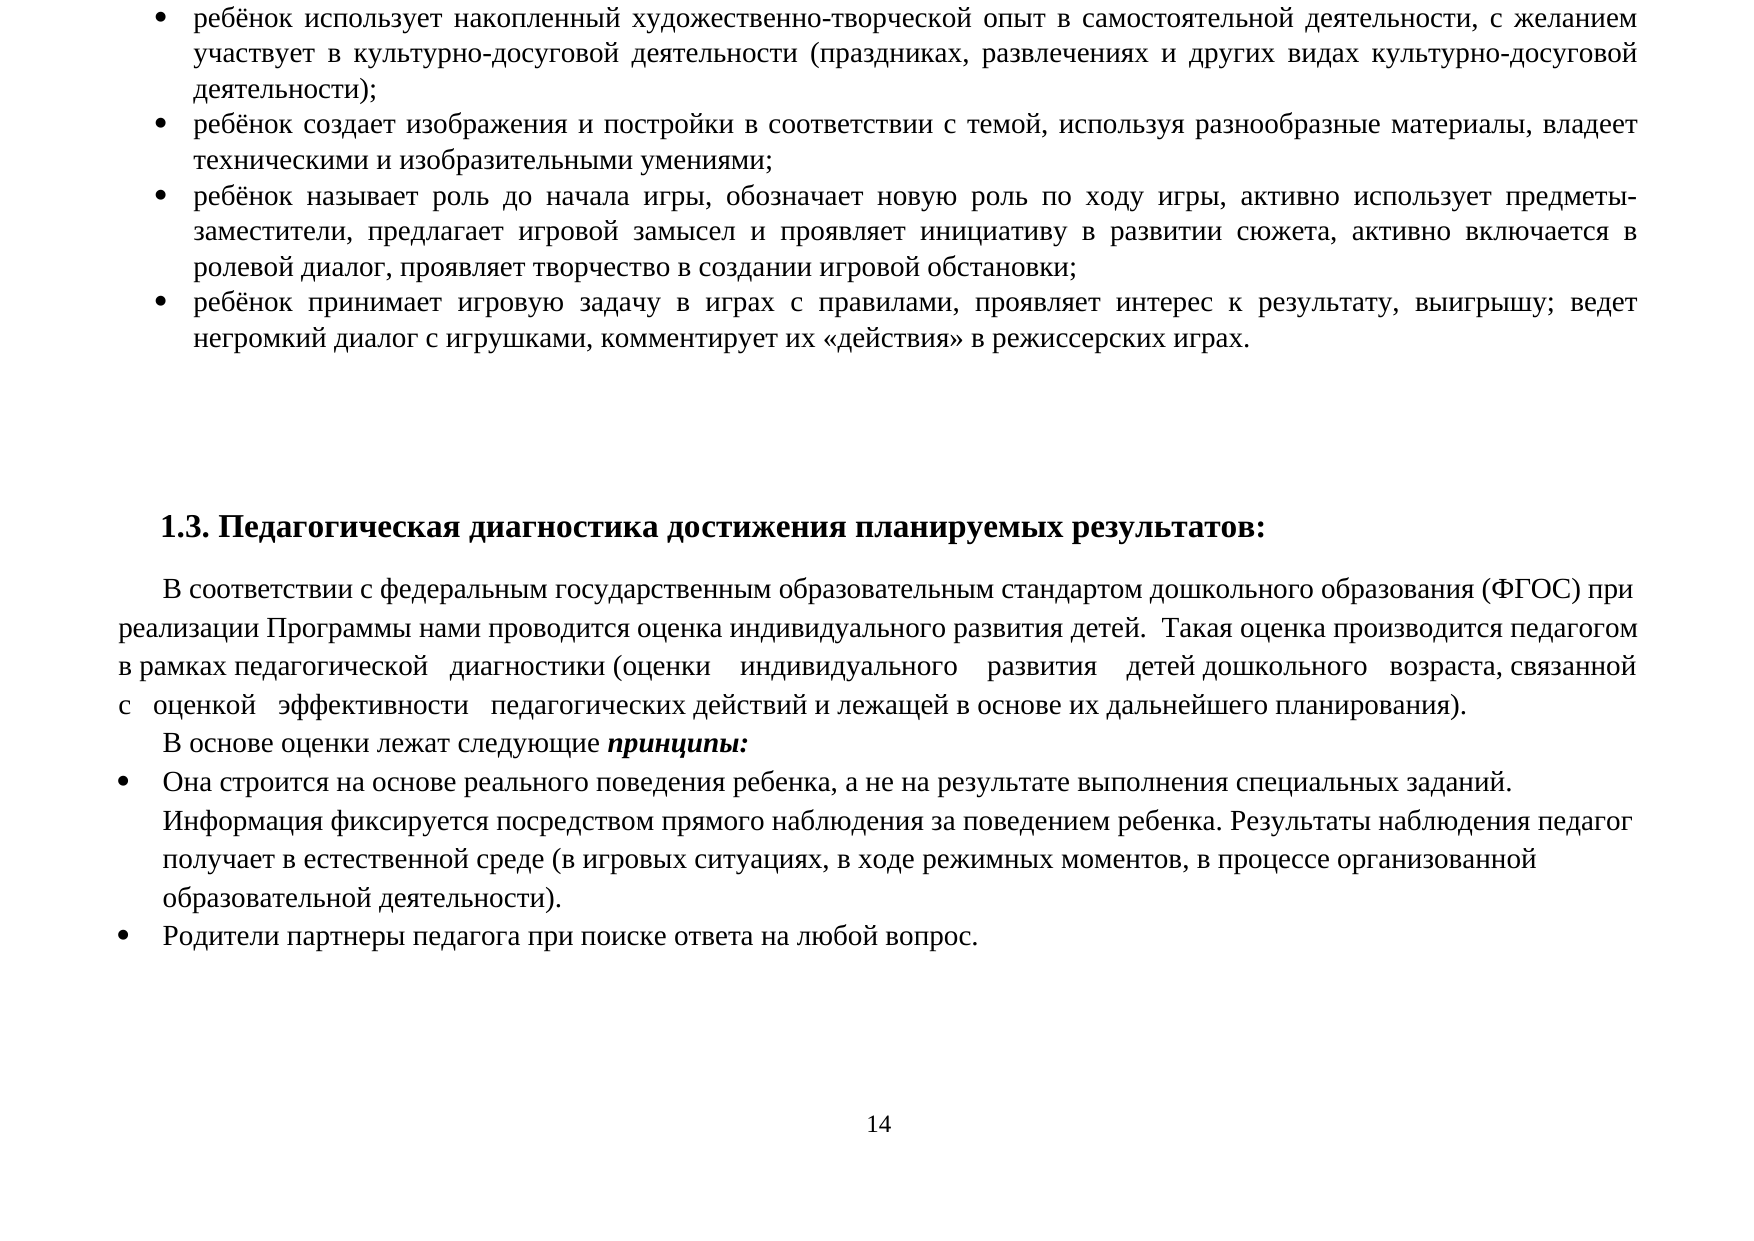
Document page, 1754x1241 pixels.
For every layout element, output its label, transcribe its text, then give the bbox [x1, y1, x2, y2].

list ребёнок называет роль до начала игры, обозначает новую роль по ходу игры, активно использует предметы-заместители, предлагает игровой замысел и проявляет инициативу в развитии сюжета, активно включается в ролевой диалог, проявляет творчество в создании игровой обстановки; [156, 178, 1639, 282]
list Она строится на основе реального поведения ребенка, а не на результате выполнения специальных заданий. Информация фиксируется посредством прямого наблюдения за поведением ребенка. Результаты наблюдения педагог получает в естественной среде (в игровых ситуациях, в ходе режимных моментов, в процессе организованной образовательной деятельности). [118, 764, 1639, 913]
list ребёнок создает изображения и постройки в соответствии с темой, используя разнообразные материалы, владеет техническими и изобразительными умениями; [156, 107, 1639, 176]
text 1.3. Педагогическая диагностика достижения планируемых результатов: [118, 507, 1639, 545]
list Родители партнеры педагога при поиске ответа на любой вопрос. [118, 918, 1639, 952]
text В соответствии с федеральным государственным образовательным стандартом дошкольного образования (ФГОС) при реализации Программы нами проводится оценка индивидуального развития детей. Такая оценка производится педагогом в рамках педагогической диагностики (оценки индивидуального развития детей дошкольного возраста, связанной с оценкой эффективности педагогических действий и лежащей в основе их дальнейшего планирования). [118, 571, 1638, 721]
text В основе оценки лежат следующие принципы: [118, 726, 1638, 759]
list ребёнок использует накопленный художественно-творческой опыт в самостоятельной деятельности, с желанием участвует в культурно-досуговой деятельности (праздниках, развлечениях и других видах культурно-досуговой деятельности); [156, 0, 1639, 105]
list ребёнок принимает игровую задачу в играх с правилами, проявляет интерес к результату, выигрышу; ведет негромкий диалог с игрушками, комментирует их «действия» в режиссерских играх. [156, 284, 1639, 354]
